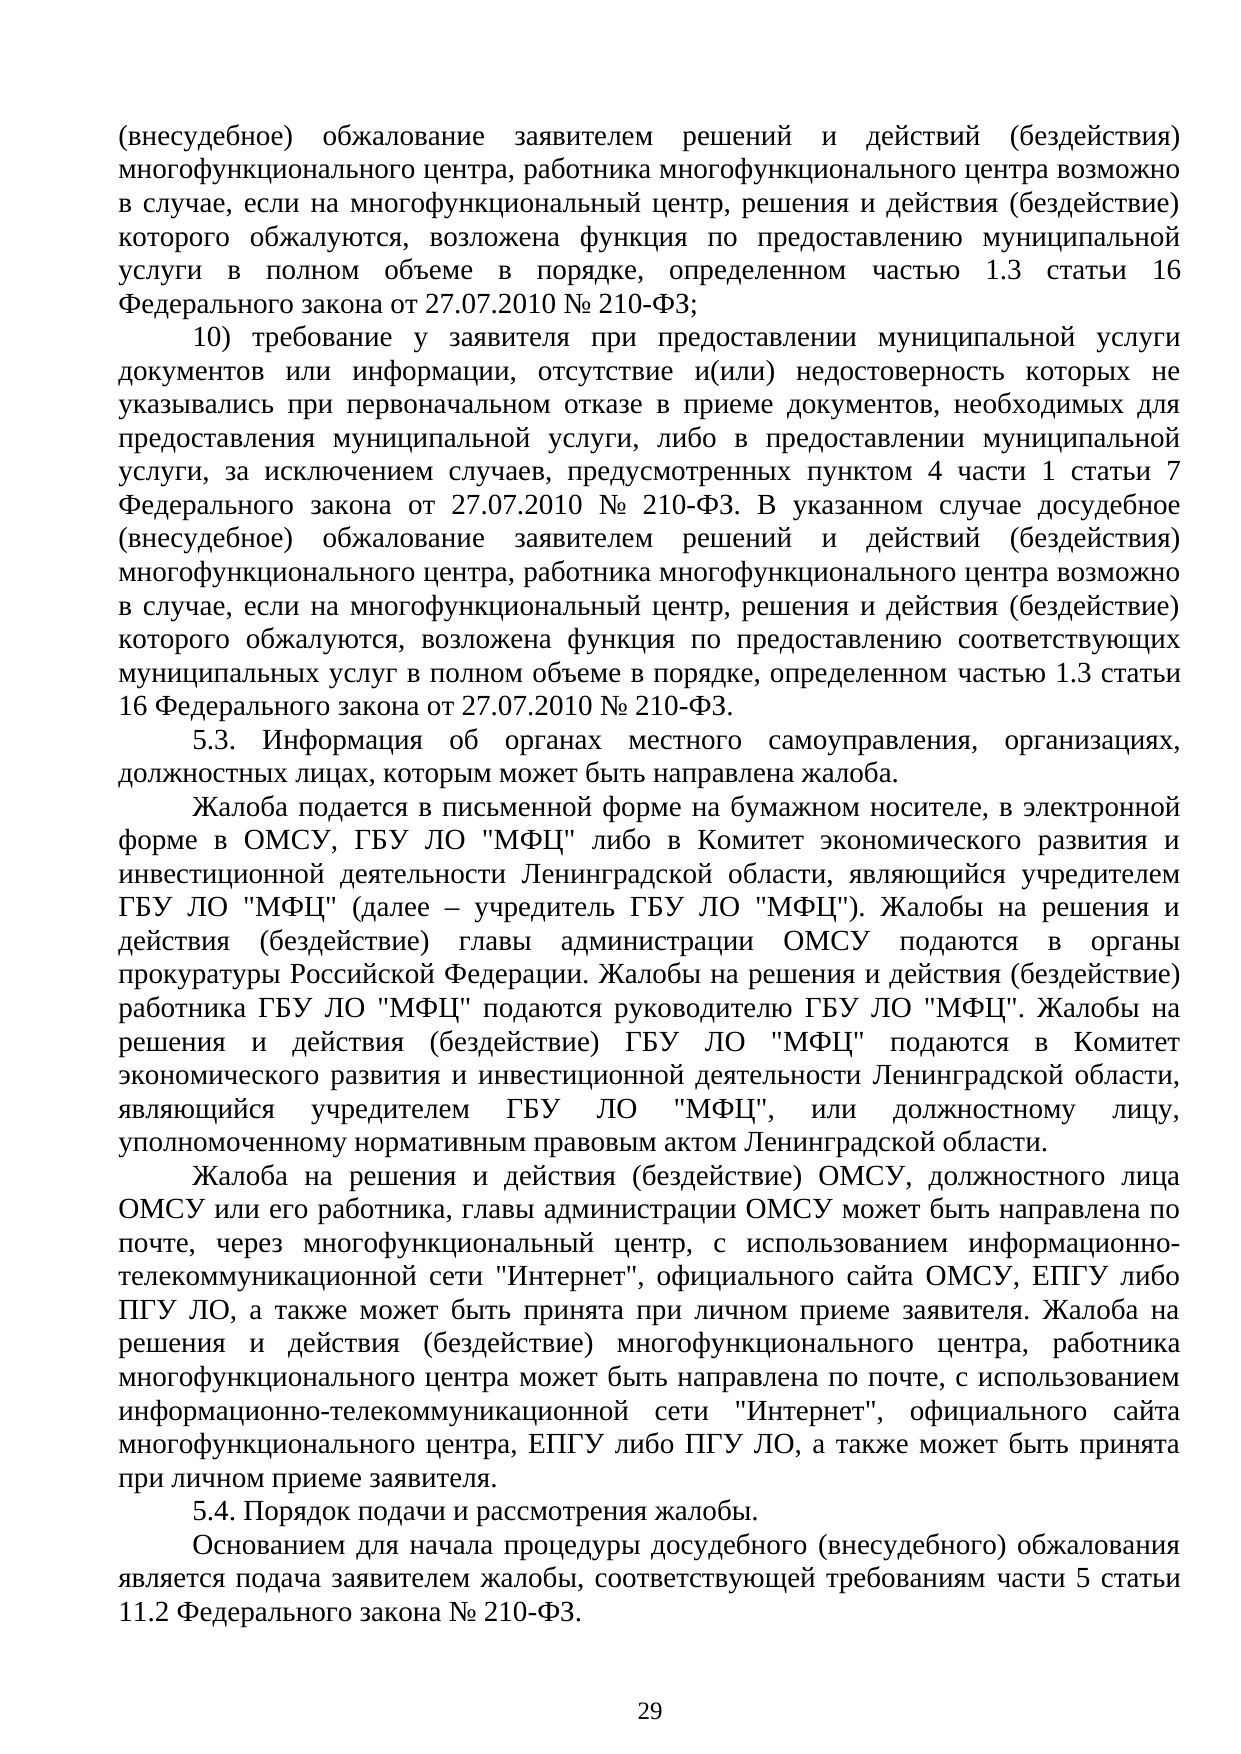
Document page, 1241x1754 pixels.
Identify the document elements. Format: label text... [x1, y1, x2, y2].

text Основанием для начала процедуры досудебного (внесудебного) обжалования является подача заявителем жалобы, соответствующей требованиям части 5 статьи 11.2 Федерального закона № 210-ФЗ. [118, 1527, 1181, 1627]
text 5.3. Информация об органах местного самоуправления, организациях, должностных лицах, которым может быть направлена жалоба. [118, 722, 1181, 789]
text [118, 118, 1181, 319]
text 5.4. Порядок подачи и рассмотрения жалобы. [118, 1493, 1181, 1527]
text Жалоба на решения и действия (бездействие) ОМСУ, должностного лица ОМСУ или его работника, главы администрации ОМСУ может быть направлена по почте, через многофункциональный центр, с использованием информационно-телекоммуникационной сети "Интернет", официального сайта ОМСУ, ЕПГУ либо ПГУ ЛО, а также может быть принята при личном приеме заявителя. Жалоба на решения и действия (бездействие) многофункционального центра, работника многофункционального центра может быть направлена по почте, с использованием информационно-телекоммуникационной сети "Интернет", официального сайта многофункционального центра, ЕПГУ либо ПГУ ЛО, а также может быть принята при личном приеме заявителя. [118, 1158, 1181, 1493]
text 10) требование у заявителя при предоставлении муниципальной услуги документов или информации, отсутствие и(или) недостоверность которых не указывались при первоначальном отказе в приеме документов, необходимых для предоставления муниципальной услуги, либо в предоставлении муниципальной услуги, за исключением случаев, предусмотренных пунктом 4 части 1 статьи 7 Федерального закона от 27.07.2010 № 210-ФЗ. В указанном случае досудебное (внесудебное) обжалование заявителем решений и действий (бездействия) многофункционального центра, работника многофункционального центра возможно в случае, если на многофункциональный центр, решения и действия (бездействие) которого обжалуются, возложена функция по предоставлению соответствующих муниципальных услуг в полном объеме в порядке, определенном частью 1.3 статьи 16 Федерального закона от 27.07.2010 № 210-ФЗ. [118, 319, 1181, 722]
text Жалоба подается в письменной форме на бумажном носителе, в электронной форме в ОМСУ, ГБУ ЛО "МФЦ" либо в Комитет экономического развития и инвестиционной деятельности Ленинградской области, являющийся учредителем ГБУ ЛО "МФЦ" (далее – учредитель ГБУ ЛО "МФЦ"). Жалобы на решения и действия (бездействие) главы администрации ОМСУ подаются в органы прокуратуры Российской Федерации. Жалобы на решения и действия (бездействие) работника ГБУ ЛО "МФЦ" подаются руководителю ГБУ ЛО "МФЦ". Жалобы на решения и действия (бездействие) ГБУ ЛО "МФЦ" подаются в Комитет экономического развития и инвестиционной деятельности Ленинградской области, являющийся учредителем ГБУ ЛО "МФЦ", или должностному лицу, уполномоченному нормативным правовым актом Ленинградской области. [118, 789, 1181, 1158]
